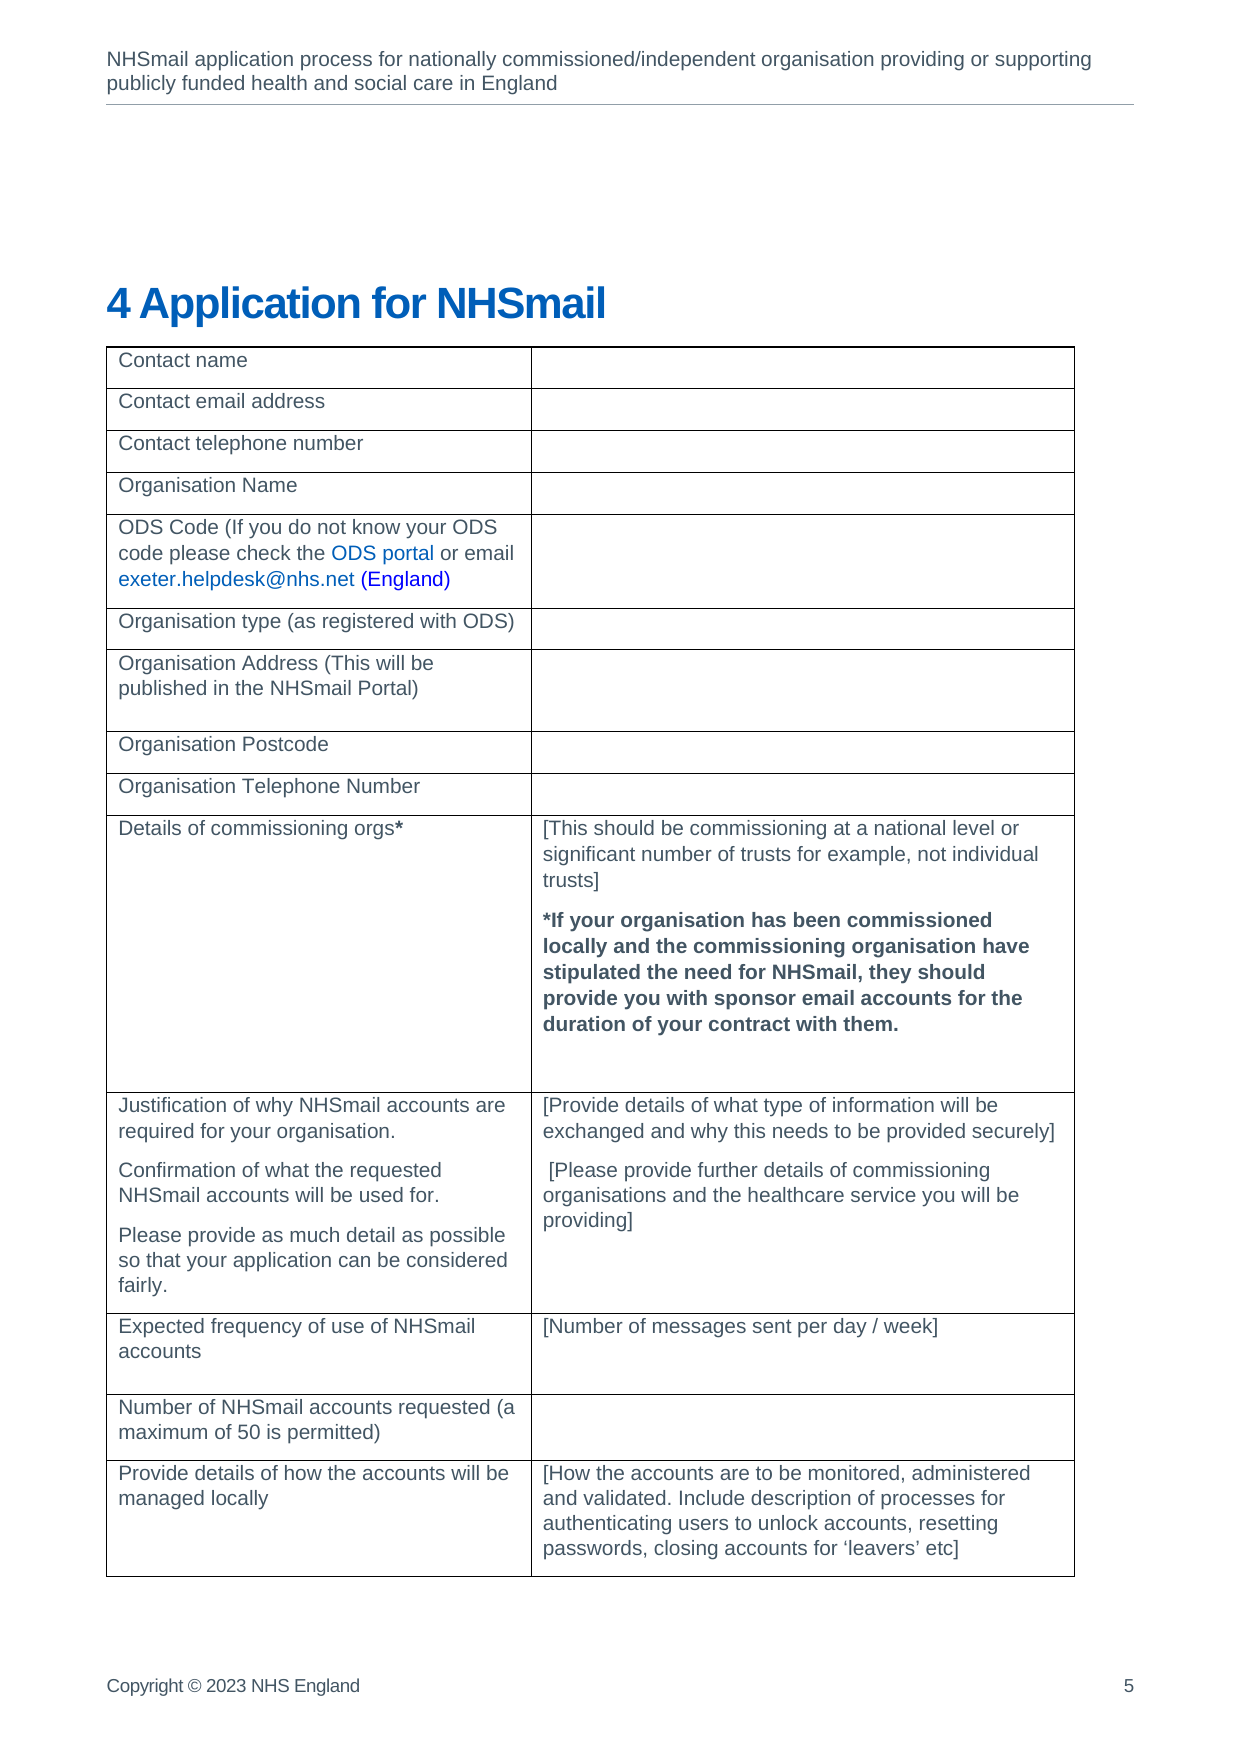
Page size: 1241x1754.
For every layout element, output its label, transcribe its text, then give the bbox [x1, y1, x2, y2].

table_header [532, 348, 1074, 388]
table_cell [532, 609, 1074, 649]
table_cell Details of commissioning orgs* [107, 816, 531, 1092]
table_cell Contact email address [107, 389, 531, 430]
table_cell [532, 473, 1074, 514]
table_cell [Provide details of what type of information will be exchanged and why this needs to be provided securely] [Please provide further details of commissioning organisations and the healthcare service you will be providing] [532, 1093, 1074, 1313]
table_cell Organisation Telephone Number [107, 774, 531, 815]
table_cell Organisation Postcode [107, 732, 531, 773]
subtitle 4 Application for NHSmail [106, 277, 1134, 328]
table_cell ODS Code (If you do not know your ODS code please check the ODS portal or email exeter.helpdesk@nhs.net (England) [107, 515, 531, 607]
table_cell [532, 1395, 1074, 1459]
table_cell [532, 774, 1074, 815]
table_cell Provide details of how the accounts will be managed locally [107, 1461, 531, 1576]
table_cell [Number of messages sent per day / week] [532, 1314, 1074, 1393]
table_cell [532, 515, 1074, 607]
table_cell Number of NHSmail accounts requested (a maximum of 50 is permitted) [107, 1395, 531, 1459]
table_cell [How the accounts are to be monitored, administered and validated. Include description of processes for authenticating users to unlock accounts, resetting passwords, closing accounts for ‘leavers’ etc] [532, 1461, 1074, 1576]
table_cell [532, 431, 1074, 472]
table_cell Organisation Name [107, 473, 531, 514]
table_header Contact name [107, 348, 531, 388]
table_cell Contact telephone number [107, 431, 531, 472]
table_cell Justification of why NHSmail accounts are required for your organisation. Confirmation of what the requested NHSmail accounts will be used for. Please provide as much detail as possible so that your application can be considered fairly. [107, 1093, 531, 1313]
table_cell Organisation Address (This will be published in the NHSmail Portal) [107, 650, 531, 731]
table_cell [532, 389, 1074, 430]
table_cell Expected frequency of use of NHSmail accounts [107, 1314, 531, 1393]
table_cell [532, 732, 1074, 773]
table_cell Organisation type (as registered with ODS) [107, 609, 531, 649]
table_cell [This should be commissioning at a national level or significant number of trusts for example, not individual trusts] *If your organisation has been commissioned locally and the commissioning organisation have stipulated the need for NHSmail, they should provide you with sponsor email accounts for the duration of your contract with them. [532, 816, 1074, 1092]
table_cell [532, 650, 1074, 731]
